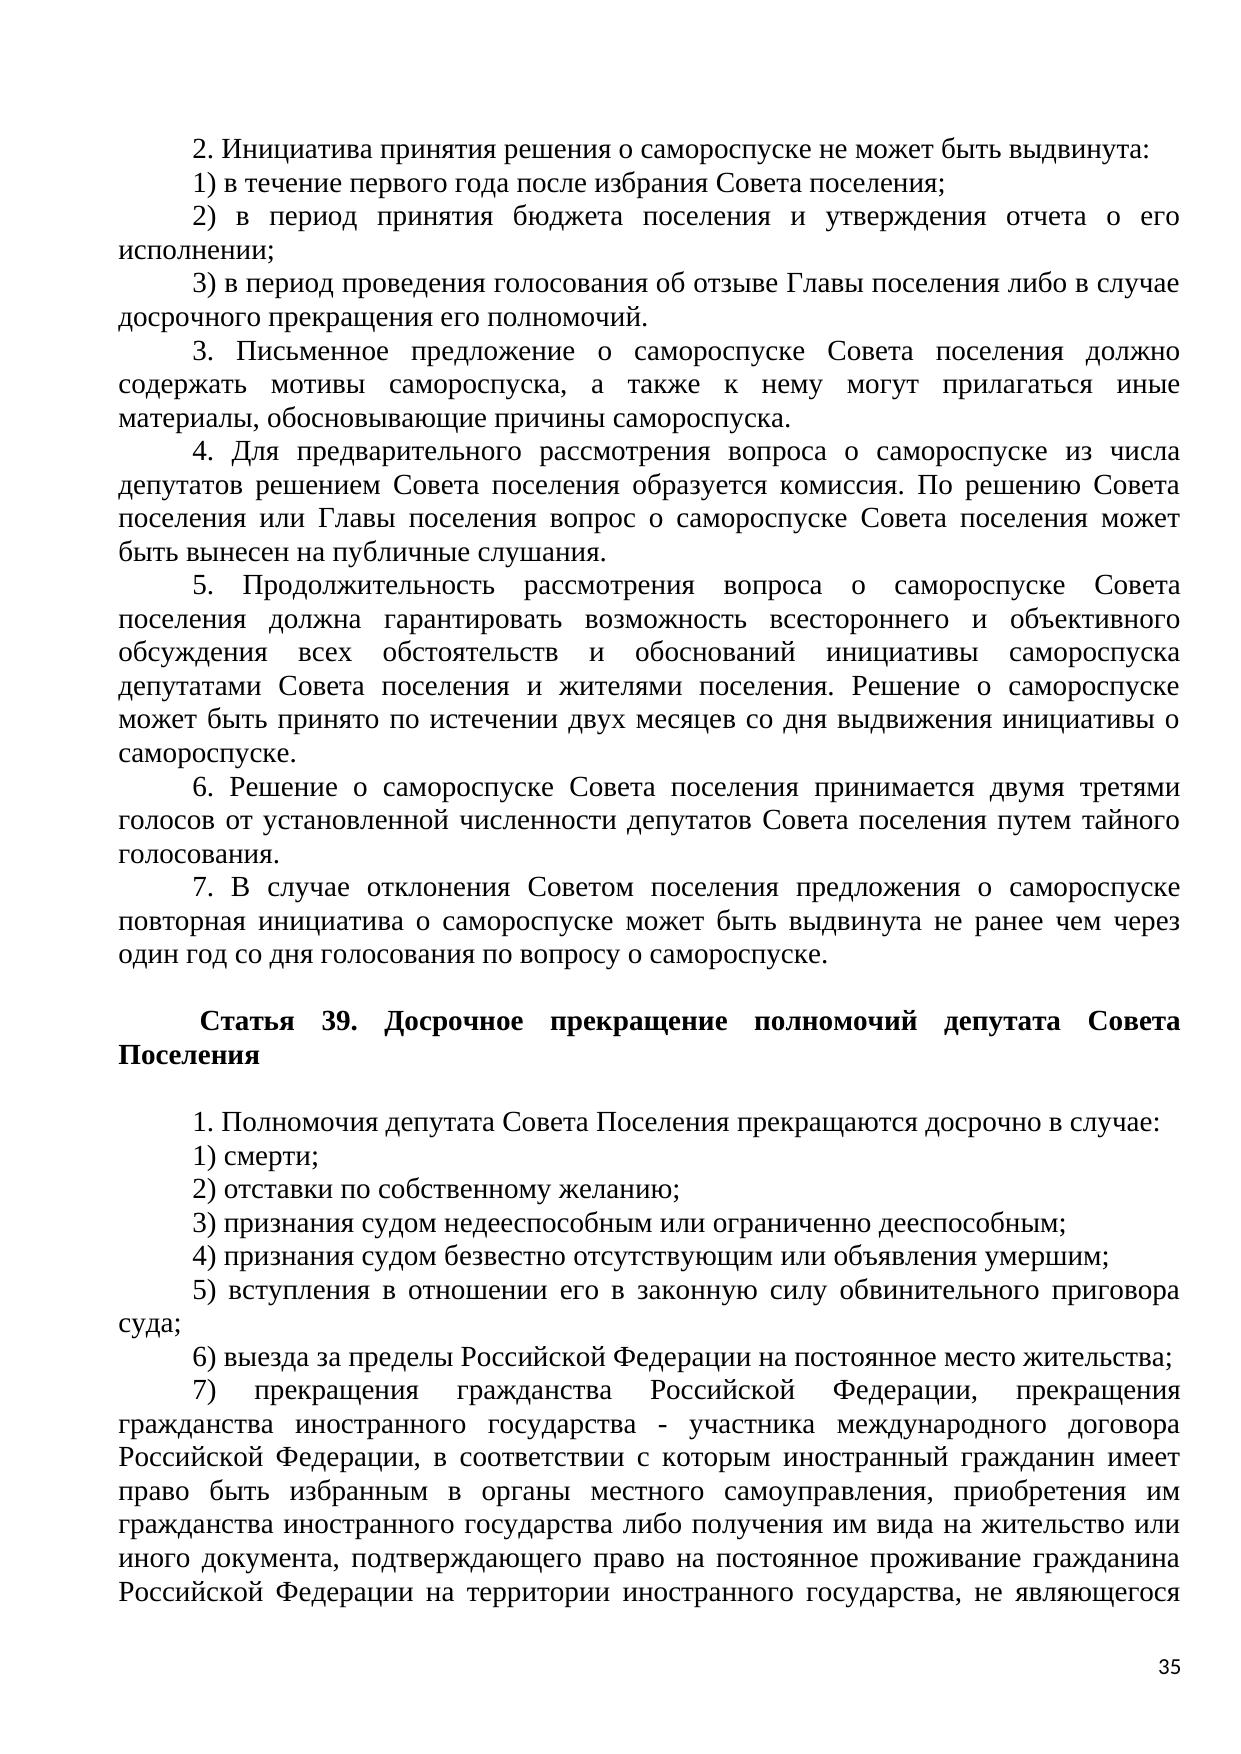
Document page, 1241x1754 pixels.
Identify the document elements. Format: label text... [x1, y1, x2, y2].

text 3) в период проведения голосования об отзыве Главы поселения либо в случае досрочного прекращения его полномочий. [118, 266, 1181, 333]
text 1. Полномочия депутата Совета Поселения прекращаются досрочно в случае: [118, 1104, 1181, 1138]
text 4. Для предварительного рассмотрения вопроса о самороспуске из числа депутатов решением Совета поселения образуется комиссия. По решению Совета поселения или Главы поселения вопрос о самороспуске Совета поселения может быть вынесен на публичные слушания. [118, 433, 1181, 567]
text 1) смерти; [118, 1138, 1181, 1171]
text 6. Решение о самороспуске Совета поселения принимается двумя третями голосов от установленной численности депутатов Совета поселения путем тайного голосования. [118, 769, 1181, 869]
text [118, 1372, 1181, 1607]
text 2) в период принятия бюджета поселения и утверждения отчета о его исполнении; [118, 198, 1181, 266]
text 3. Письменное предложение о самороспуске Совета поселения должно содержать мотивы самороспуска, а также к нему могут прилагаться иные материалы, обосновывающие причины самороспуска. [118, 333, 1181, 433]
text 6) выезда за пределы Российской Федерации на постоянное место жительства; [118, 1339, 1181, 1372]
text Статья 39. Досрочное прекращение полномочий депутата Совета Поселения [118, 1003, 1181, 1071]
text 4) признания судом безвестно отсутствующим или объявления умершим; [118, 1238, 1181, 1272]
text 5) вступления в отношении его в законную силу обвинительного приговора суда; [118, 1272, 1181, 1339]
text 3) признания судом недееспособным или ограниченно дееспособным; [118, 1205, 1181, 1238]
text 5. Продолжительность рассмотрения вопроса о самороспуске Совета поселения должна гарантировать возможность всестороннего и объективного обсуждения всех обстоятельств и обоснований инициативы самороспуска депутатами Совета поселения и жителями поселения. Решение о самороспуске может быть принято по истечении двух месяцев со дня выдвижения инициативы о самороспуске. [118, 567, 1181, 769]
text 2. Инициатива принятия решения о самороспуске не может быть выдвинута: [118, 131, 1181, 165]
text 7. В случае отклонения Советом поселения предложения о самороспуске повторная инициатива о самороспуске может быть выдвинута не ранее чем через один год со дня голосования по вопросу о самороспуске. [118, 869, 1181, 970]
text 1) в течение первого года после избрания Совета поселения; [118, 165, 1181, 198]
text 2) отставки по собственному желанию; [118, 1171, 1181, 1205]
